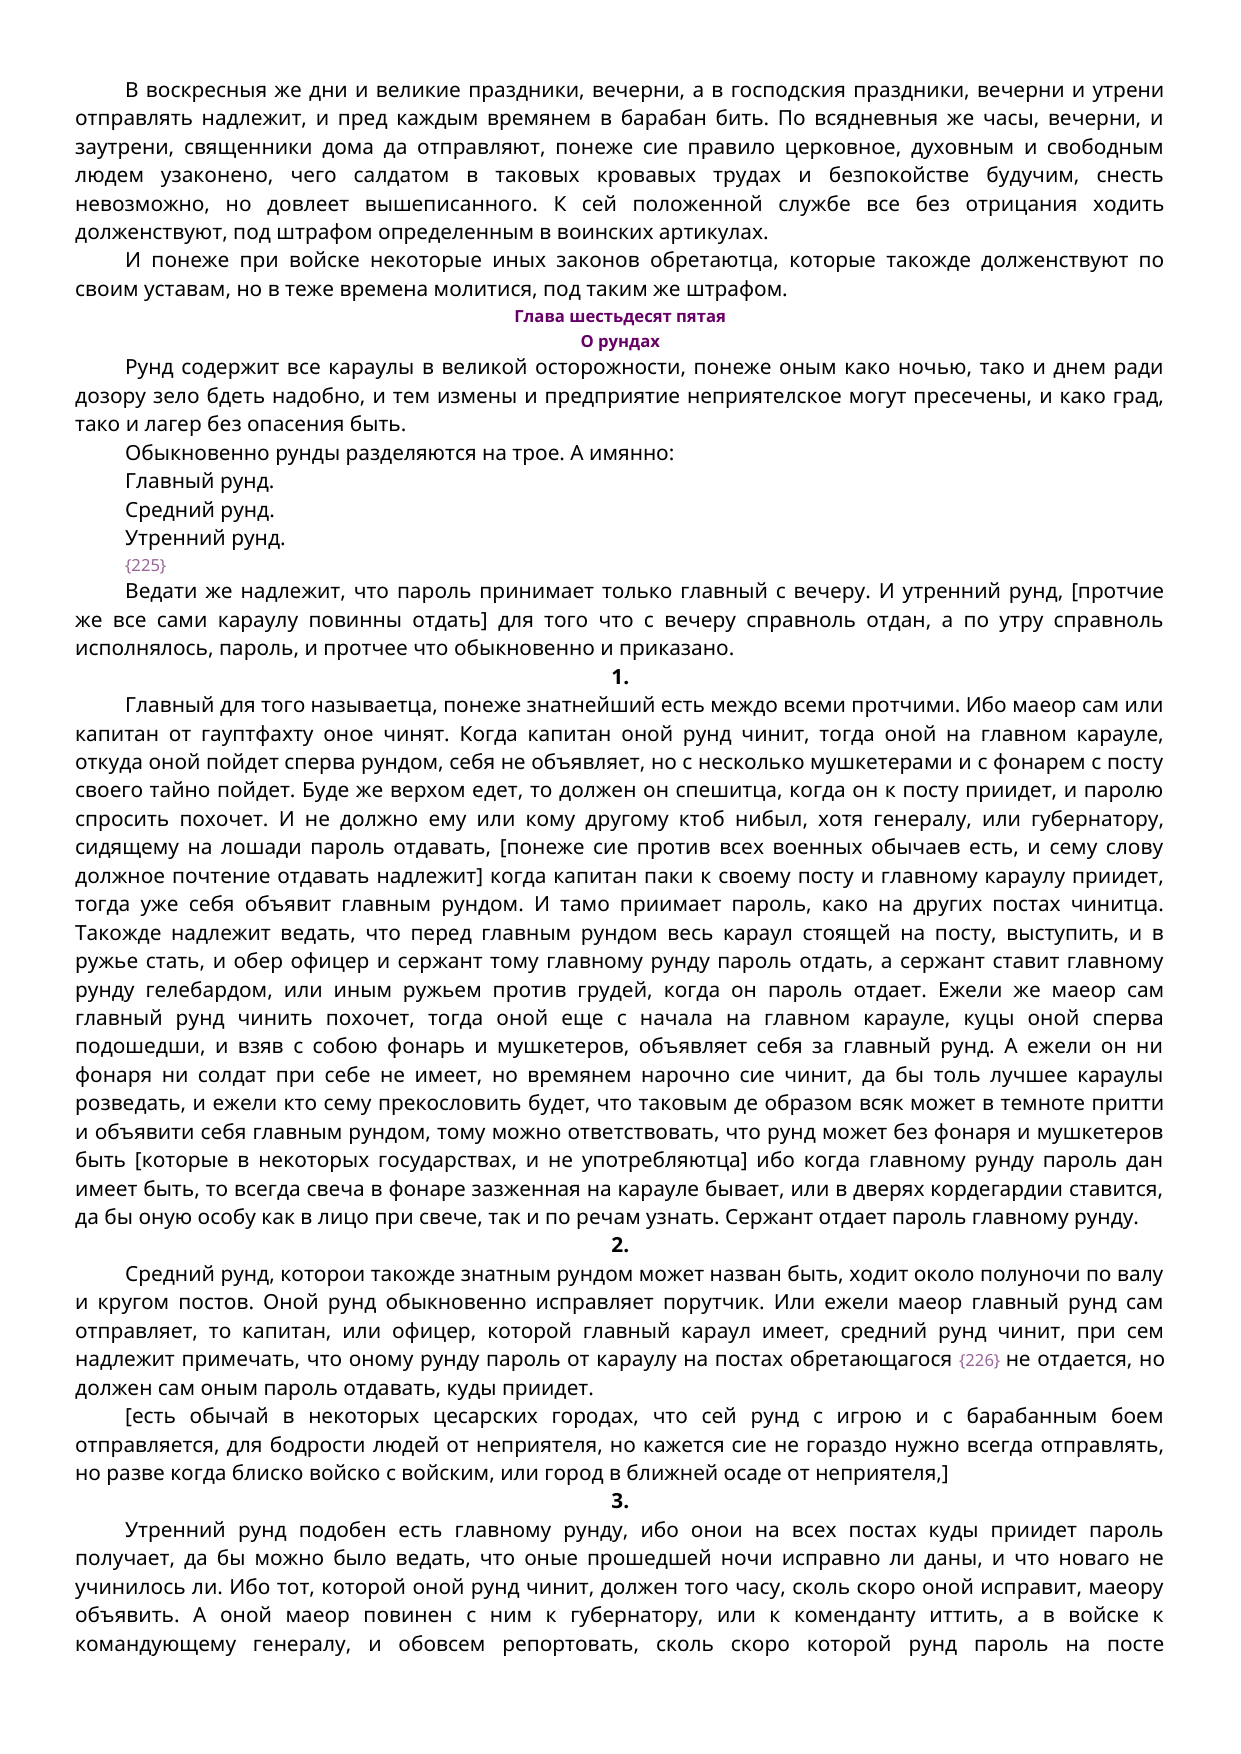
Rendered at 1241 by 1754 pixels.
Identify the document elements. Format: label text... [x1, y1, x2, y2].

text Средний рунд, которои такожде знатным рундом может назван быть, ходит около полуночи по валу и кругом постов. Оной рунд обыкновенно исправляет порутчик. Или ежели маеор главный рунд сам отправляет, то капитан, или офицер, которой главный караул имеет, средний рунд чинит, при сем надлежит примечать, что оному рунду пароль от караулу на постах обретающагося {226} не отдается, но должен сам оным пароль отдавать, куды приидет. [75, 1259, 1165, 1401]
text Средний рунд. [75, 495, 1165, 523]
text Рунд содержит все караулы в великой осторожности, понеже оным како ночью, тако и днем ради дозору зело бдеть надобно, и тем измены и предприятие неприятелское могут пресечены, и како град, тако и лагер без опасения быть. [75, 352, 1165, 438]
text В воскресныя же дни и великие праздники, вечерни, а в господския праздники, вечерни и утрени отправлять надлежит, и пред каждым времянем в барабан бить. По всядневныя же часы, вечерни, и заутрени, священники дома да отправляют, понеже сие правило церковное, духовным и свободным людем узаконено, чего салдатом в таковых кровавых трудах и безпокойстве будучим, снесть невозможно, но довлеет вышеписанного. К сей положенной службе все без отрицания ходить долженствуют, под штрафом определенным в воинских артикулах. [75, 75, 1165, 246]
text Ведати же надлежит, что пароль принимает только главный с вечеру. И утренний рунд, [протчие же все сами караулу повинны отдать] для того что с вечеру справноль отдан, а по утру справноль исполнялось, пароль, и протчее что обыкновенно и приказано. [75, 577, 1165, 662]
text Глава шестьдесят пятая O рундах [75, 302, 1165, 352]
text [есть обычай в некоторых цесарских городах, что сей рунд с игрою и с барабанным боем отправляется, для бодрости людей от неприятеля, но кажется сие не гораздо нужно всегда отправлять, но разве когда блиско войско с войским, или город в ближней осаде от неприятеля,] [75, 1401, 1165, 1487]
text И понеже при войске некоторые иных законов обретаютца, которые такожде долженствуют по своим уставам, но в теже времена молитися, под таким же штрафом. [75, 246, 1165, 302]
text 1. [75, 662, 1165, 690]
text Главный для того называетца, понеже знатнейший есть междо всеми протчими. Ибо маеор сам или капитан от гауптфахту оное чинят. Когда капитан оной рунд чинит, тогда оной на главном карауле, откуда оной пойдет сперва рундом, себя не объявляет, но с несколько мушкетерами и с фонарем с посту своего тайно пойдет. Буде же верхом едет, то должен он спешитца, когда он к посту приидет, и паролю спросить похочет. И не должно ему или кому другому ктоб нибыл, хотя генералу, или губернатору, сидящему на лошади пароль отдавать, [понеже сие против всех военных обычаев есть, и сему слову должное почтение отдавать надлежит] когда капитан паки к своему посту и главному караулу приидет, тогда уже себя объявит главным рундом. И тамо приимает пароль, како на других постах чинитца. Такожде надлежит ведать, что перед главным рундом весь караул стоящей на посту, выступить, и в ружье стать, и обер офицер и сержант тому главному рунду пароль отдать, а сержант ставит главному рунду гелебардом, или иным ружьем против грудей, когда он пароль отдает. Ежели же маеор сам главный рунд чинить похочет, тогда оной еще с начала на главном карауле, куцы оной сперва подошедши, и взяв с собою фонарь и мушкетеров, объявляет себя за главный рунд. А ежели он ни фонаря ни солдат при себе не имеет, но времянем нарочно сие чинит, да бы толь лучшее караулы розведать, и ежели кто сему прекословить будет, что таковым де образом всяк может в темноте притти и объявити себя главным рундом, тому можно ответствовать, что рунд может без фонаря и мушкетеров быть [которые в некоторых государствах, и не употребляютца] ибо когда главному рунду пароль дан имеет быть, то всегда свеча в фонаре зазженная на карауле бывает, или в дверях кордегардии ставится, да бы оную особу как в лицо при свече, так и по речам узнать. Сержант отдает пароль главному рунду. [75, 690, 1165, 1231]
text 3. [75, 1487, 1165, 1515]
text Утренний рунд. [75, 523, 1165, 552]
text Обыкновенно рунды разделяются на трое. А имянно: [75, 438, 1165, 466]
text {225} [75, 552, 1165, 577]
text Главный рунд. [75, 466, 1165, 495]
text 2. [75, 1231, 1165, 1259]
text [75, 1515, 1165, 1657]
